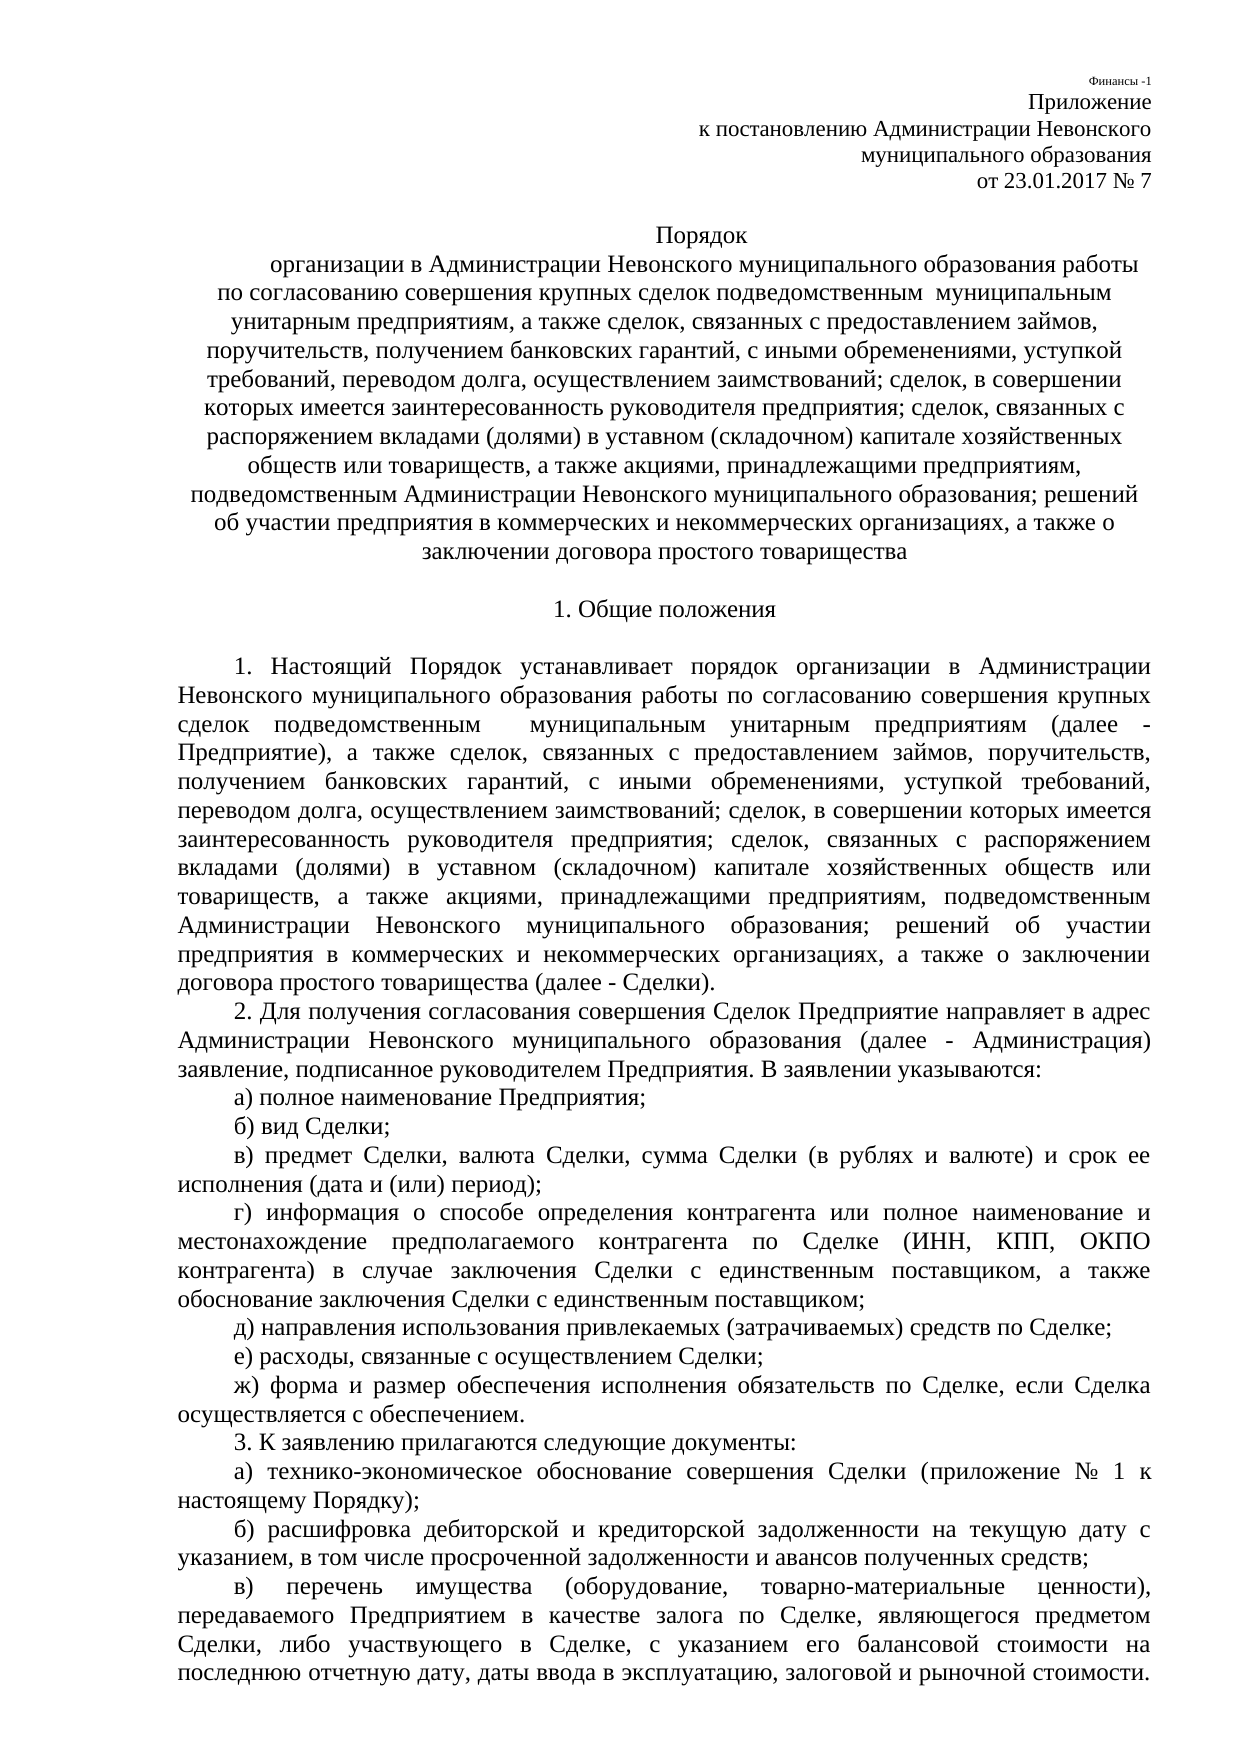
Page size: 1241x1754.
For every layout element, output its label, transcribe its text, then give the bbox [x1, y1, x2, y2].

text а) полное наименование Предприятия; [177, 1082, 1152, 1111]
text е) расходы, связанные с осуществлением Сделки; [177, 1341, 1152, 1370]
text а) технико-экономическое обоснование совершения Сделки (приложение № 1 к настоящему Порядку); [177, 1456, 1152, 1514]
text б) расшифровка дебиторской и кредиторской задолженности на текущую дату с указанием, в том числе просроченной задолженности и авансов полученных средств; [177, 1514, 1152, 1571]
text 1. Общие положения [177, 594, 1152, 622]
text организации в Администрации Невонского муниципального образования работы по согласованию совершения крупных сделок подведомственным муниципальным унитарным предприятиям, а также сделок, связанных с предоставлением займов, поручительств, получением банковских гарантий, с иными обременениями, уступкой требований, переводом долга, осуществлением заимствований; сделок, в совершении которых имеется заинтересованность руководителя предприятия; сделок, связанных с распоряжением вкладами (долями) в уставном (складочном) капитале хозяйственных обществ или товариществ, а также акциями, принадлежащими предприятиям, подведомственным Администрации Невонского муниципального образования; решений об участии предприятия в коммерческих и некоммерческих организациях, а также о заключении договора простого товарищества [177, 249, 1152, 565]
text ж) форма и размер обеспечения исполнения обязательств по Сделке, если Сделка осуществляется с обеспечением. [177, 1370, 1152, 1427]
text б) вид Сделки; [177, 1111, 1152, 1140]
text муниципального образования [177, 141, 1152, 167]
text от 23.01.2017 № 7 [177, 167, 1152, 194]
text д) направления использования привлекаемых (затрачиваемых) средств по Сделке; [177, 1312, 1152, 1341]
text к постановлению Администрации Невонского [177, 114, 1152, 141]
text г) информация о способе определения контрагента или полное наименование и местонахождение предполагаемого контрагента по Сделке (ИНН, КПП, ОКПО контрагента) в случае заключения Сделки с единственным поставщиком, а также обоснование заключения Сделки с единственным поставщиком; [177, 1197, 1152, 1312]
text Приложение [177, 88, 1152, 114]
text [177, 1571, 1152, 1686]
text 3. К заявлению прилагаются следующие документы: [177, 1427, 1152, 1456]
text 2. Для получения согласования совершения Сделок Предприятие направляет в адрес Администрации Невонского муниципального образования (далее - Администрация) заявление, подписанное руководителем Предприятия. В заявлении указываются: [177, 996, 1152, 1082]
text Финансы -1 [177, 74, 1152, 88]
text в) предмет Сделки, валюта Сделки, сумма Сделки (в рублях и валюте) и срок ее исполнения (дата и (или) период); [177, 1140, 1152, 1197]
text 1. Настоящий Порядок устанавливает порядок организации в Администрации Невонского муниципального образования работы по согласованию совершения крупных сделок подведомственным муниципальным унитарным предприятиям (далее - Предприятие), а также сделок, связанных с предоставлением займов, поручительств, получением банковских гарантий, с иными обременениями, уступкой требований, переводом долга, осуществлением заимствований; сделок, в совершении которых имеется заинтересованность руководителя предприятия; сделок, связанных с распоряжением вкладами (долями) в уставном (складочном) капитале хозяйственных обществ или товариществ, а также акциями, принадлежащими предприятиям, подведомственным Администрации Невонского муниципального образования; решений об участии предприятия в коммерческих и некоммерческих организациях, а также о заключении договора простого товарищества (далее - Сделки). [177, 651, 1152, 996]
text Порядок [177, 220, 1152, 249]
